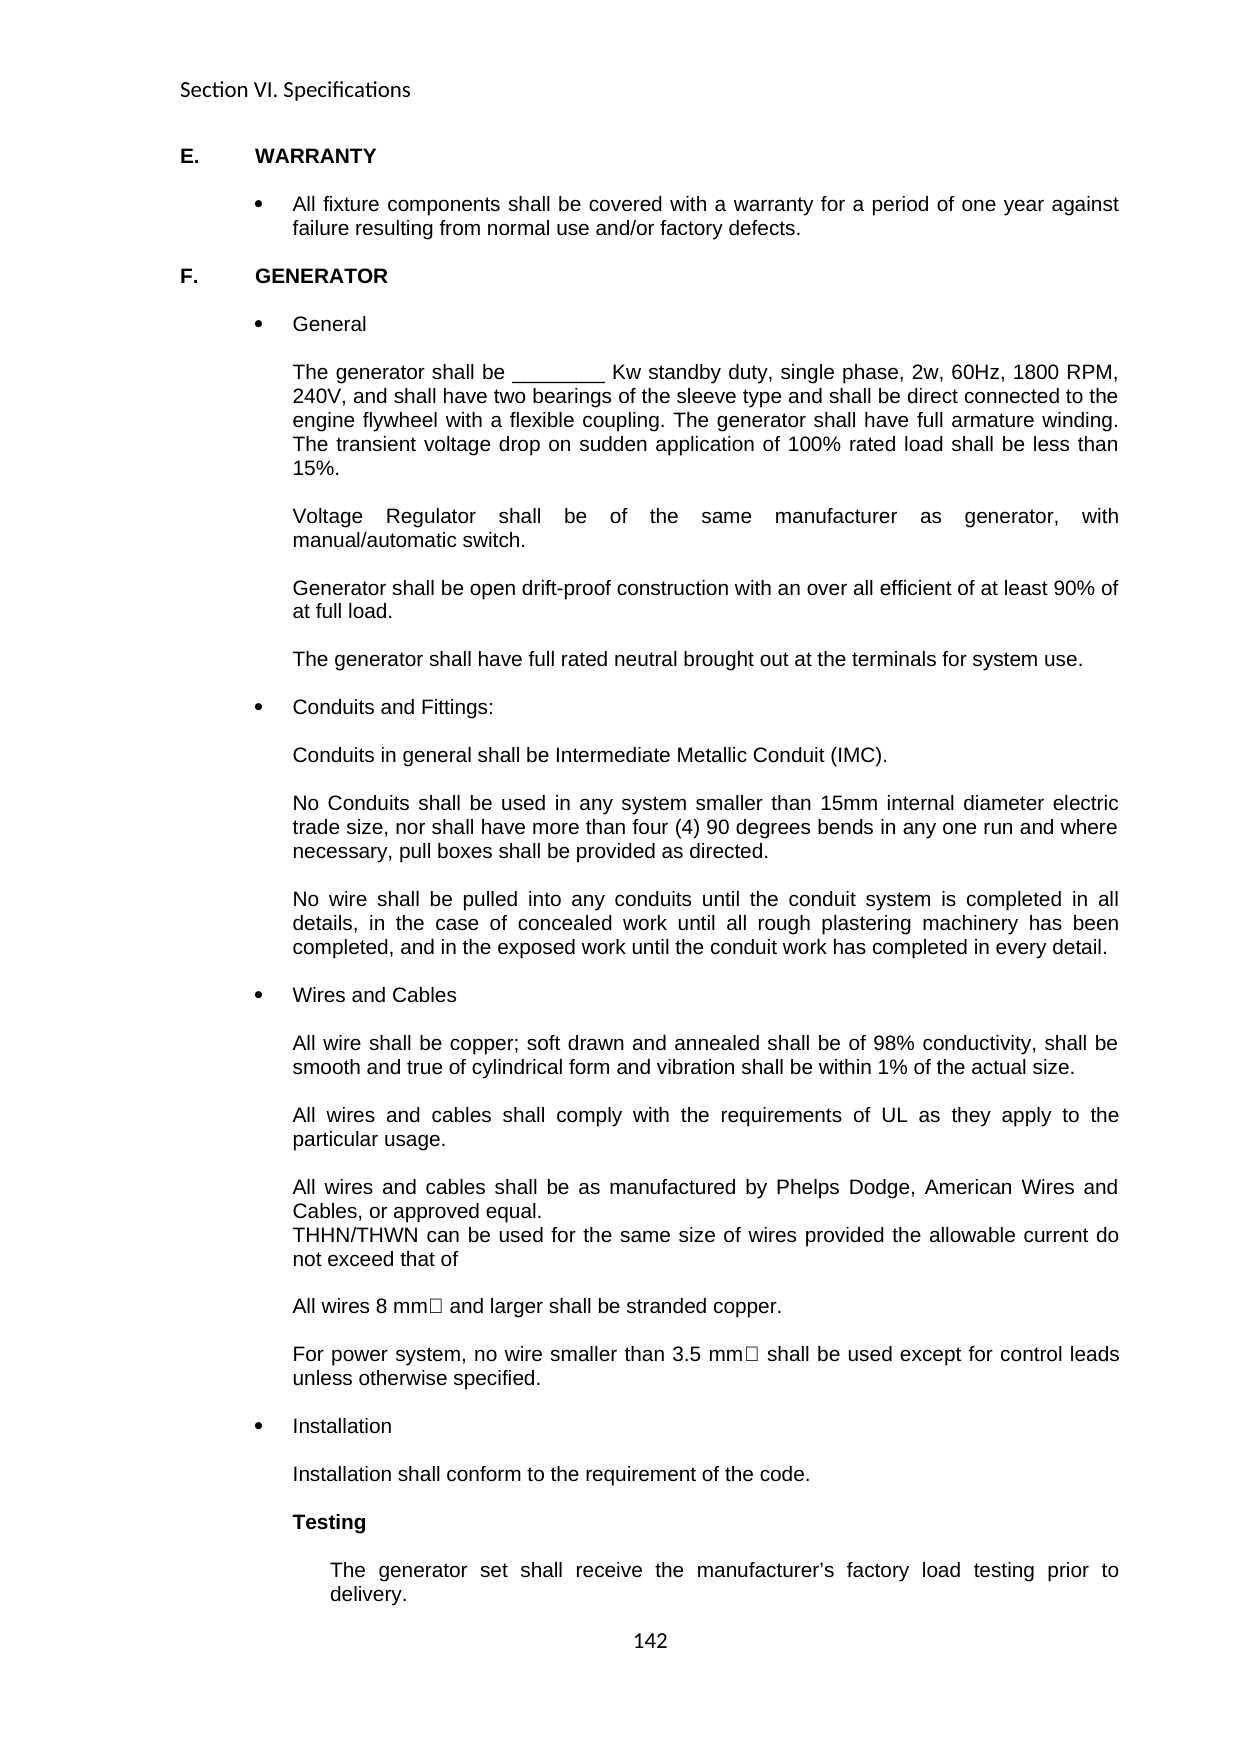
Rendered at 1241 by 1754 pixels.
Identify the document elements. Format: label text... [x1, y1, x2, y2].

text All wires and cables shall be as manufactured by Phelps Dodge, American Wires and Cables, or approved equal. [292, 1174, 1120, 1222]
text All wires 8 mm and larger shall be stranded copper. [292, 1294, 1120, 1318]
text For power system, no wire smaller than 3.5 mm shall be used except for control leads unless otherwise specified. [292, 1342, 1120, 1390]
list All fixture components shall be covered with a warranty for a period of one year against failure resulting from normal use and/or factory defects. [255, 192, 1120, 240]
text The generator shall be ________ Kw standby duty, single phase, 2w, 60Hz, 1800 RPM, 240V, and shall have two bearings of the sleeve type and shall be direct connected to the engine flywheel with a flexible coupling. The generator shall have full armature winding. The transient voltage drop on sudden application of 100% rated load shall be less than 15%. [292, 360, 1120, 479]
list Wires and Cables [255, 983, 1120, 1007]
text THHN/THWN can be used for the same size of wires provided the allowable current do not exceed that of [292, 1222, 1120, 1270]
text The generator set shall receive the manufacturer’s factory load testing prior to delivery. [330, 1558, 1120, 1606]
list Installation [255, 1414, 1120, 1438]
text All wires and cables shall comply with the requirements of UL as they apply to the particular usage. [292, 1103, 1120, 1151]
text Installation shall conform to the requirement of the code. [292, 1462, 1120, 1486]
text The generator shall have full rated neutral brought out at the terminals for system use. [292, 647, 1120, 671]
text Voltage Regulator shall be of the same manufacturer as generator, with manual/automatic switch. [292, 503, 1120, 551]
text No Conduits shall be used in any system smaller than 15mm internal diameter electric trade size, nor shall have more than four (4) 90 degrees bends in any one run and where necessary, pull boxes shall be provided as directed. [292, 791, 1120, 863]
list Conduits and Fittings: [255, 695, 1120, 719]
text Generator shall be open drift-proof construction with an over all efficient of at least 90% of at full load. [292, 575, 1120, 623]
text F. GENERATOR [180, 264, 1120, 288]
list General [255, 312, 1120, 336]
text Conduits in general shall be Intermediate Metallic Conduit (IMC). [292, 743, 1120, 767]
text No wire shall be pulled into any conduits until the conduit system is completed in all details, in the case of concealed work until all rough plastering machinery has been completed, and in the exposed work until the conduit work has completed in every detail. [292, 887, 1120, 959]
text Testing [292, 1510, 1120, 1534]
text All wire shall be copper; soft drawn and annealed shall be of 98% conductivity, shall be smooth and true of cylindrical form and vibration shall be within 1% of the actual size. [292, 1031, 1120, 1079]
text E. WARRANTY [180, 144, 1120, 168]
